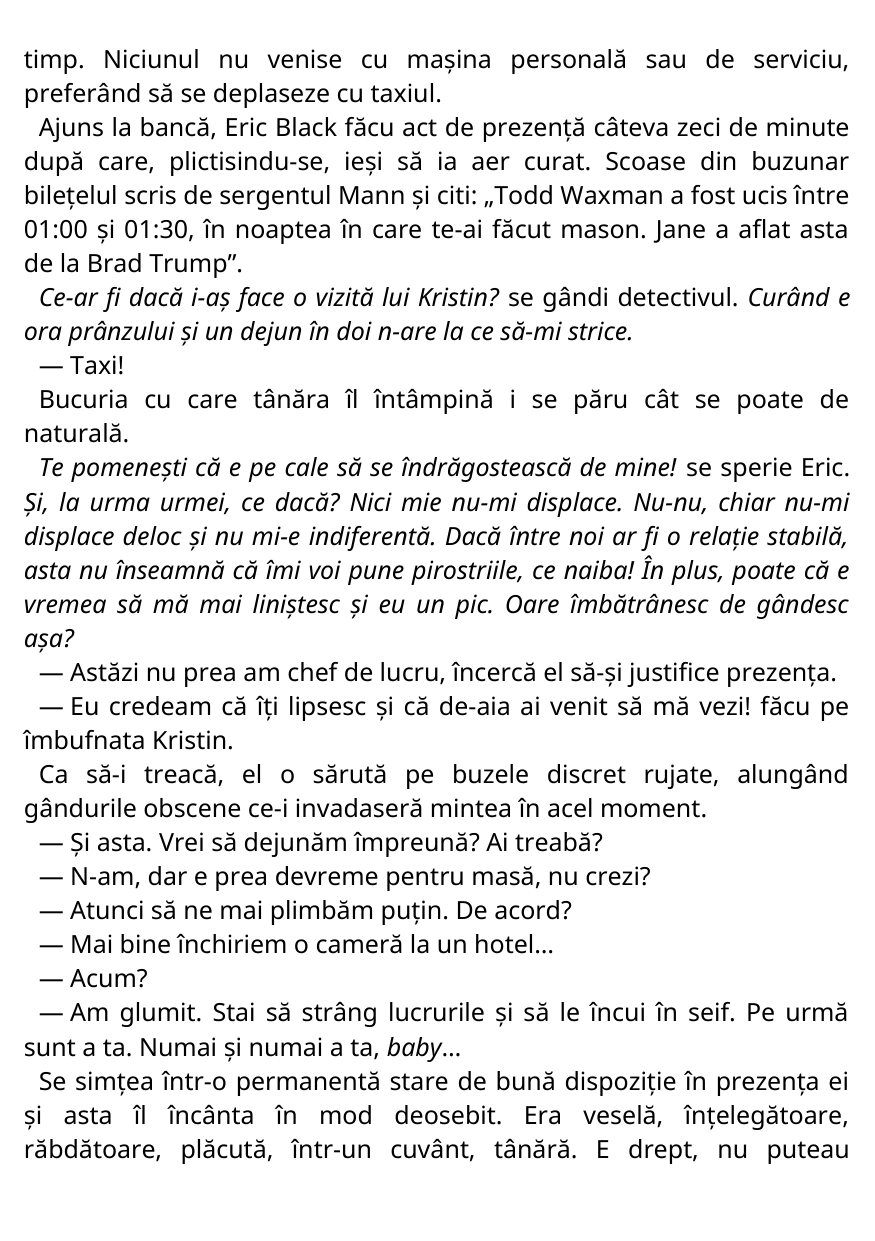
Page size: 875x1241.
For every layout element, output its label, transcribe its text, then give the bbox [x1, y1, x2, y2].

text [24, 1063, 850, 1165]
text — Eu credeam că îţi lipsesc şi că de-aia ai venit să mă vezi! făcu pe îmbufnata Kristin. [24, 688, 850, 757]
text — Taxi! [24, 348, 850, 382]
text — Atunci să ne mai plimbăm puţin. De acord? [24, 893, 850, 927]
text Ajuns la bancă, Eric Black făcu act de prezenţă câteva zeci de minute după care, plictisindu-se, ieşi să ia aer curat. Scoase din buzunar bileţelul scris de sergentul Mann şi citi: „Todd Waxman a fost ucis între 01:00 şi 01:30, în noaptea în care te-ai făcut mason. Jane a aflat asta de la Brad Trump”. [24, 109, 850, 280]
text Bucuria cu care tânăra îl întâmpină i se păru cât se poate de naturală. [24, 382, 850, 450]
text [24, 41, 850, 109]
text — Şi asta. Vrei să dejunăm împreună? Ai treabă? [24, 825, 850, 859]
text — Am glumit. Stai să strâng lucrurile şi să le încui în seif. Pe urmă sunt a ta. Numai şi numai a ta, baby… [24, 995, 850, 1063]
text — Astăzi nu prea am chef de lucru, încercă el să-şi justifice prezenţa. [24, 654, 850, 688]
text Ca să-i treacă, el o sărută pe buzele discret rujate, alungând gândurile obscene ce-i invadaseră mintea în acel moment. [24, 757, 850, 825]
text Ce-ar fi dacă i-aş face o vizită lui Kristin? se gândi detectivul. Curând e ora prânzului şi un dejun în doi n-are la ce să-mi strice. [24, 280, 850, 348]
text — Mai bine închiriem o cameră la un hotel… [24, 927, 850, 961]
text Te pomeneşti că e pe cale să se îndrăgostească de mine! se sperie Eric. Şi, la urma urmei, ce dacă? Nici mie nu-mi displace. Nu-nu, chiar nu-mi displace deloc şi nu mi-e indiferentă. Dacă între noi ar fi o relaţie stabilă, asta nu înseamnă că îmi voi pune pirostriile, ce naiba! În plus, poate că e vremea să mă mai liniştesc şi eu un pic. Oare îmbătrânesc de gândesc aşa? [24, 450, 850, 654]
text — Acum? [24, 961, 850, 995]
text — N-am, dar e prea devreme pentru masă, nu crezi? [24, 859, 850, 893]
